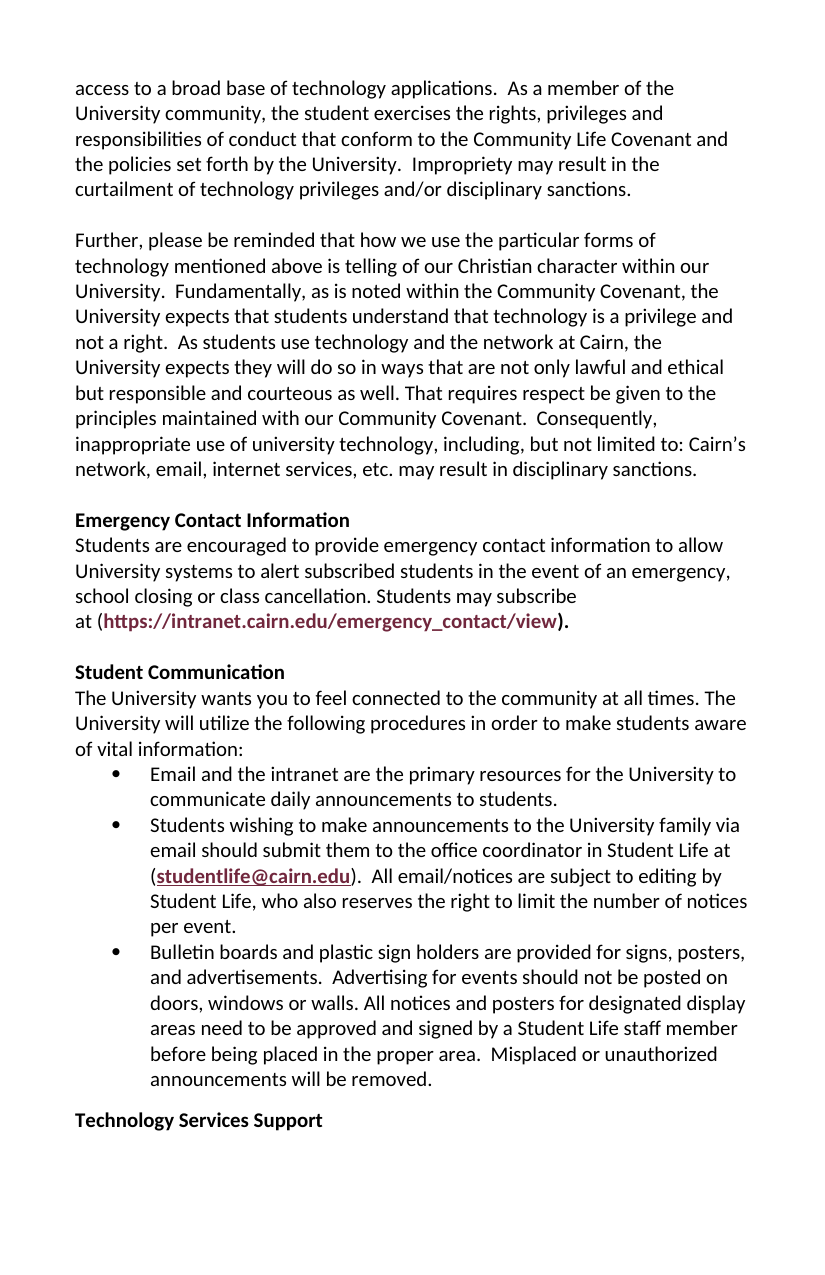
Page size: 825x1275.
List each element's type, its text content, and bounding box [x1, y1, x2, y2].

text Further, please be reminded that how we use the particular forms of technology mentioned above is telling of our Christian character within our University. Fundamentally, as is noted within the Community Covenant, the University expects that students understand that technology is a privilege and not a right. As students use technology and the network at Cairn, the University expects they will do so in ways that are not only lawful and ethical but responsible and courteous as well. That requires respect be given to the principles maintained with our Community Covenant. Consequently, inappropriate use of university technology, including, but not limited to: Cairn’s network, email, internet services, etc. may result in disciplinary sanctions. [75, 227, 750, 482]
list Email and the intranet are the primary resources for the University to communicate daily announcements to students. [112, 761, 750, 812]
list Bulletin boards and plastic sign holders are provided for signs, posters, and advertisements. Advertising for events should not be posted on doors, windows or walls. All notices and posters for designated display areas need to be approved and signed by a Student Life staff member before being placed in the proper area. Misplaced or unauthorized announcements will be removed. [112, 939, 750, 1092]
text Students are encouraged to provide emergency contact information to allow University systems to alert subscribed students in the event of an emergency, school closing or class cancellation. Students may subscribe at (https://intranet.cairn.edu/emergency_contact/view). [75, 532, 750, 634]
text The University wants you to feel connected to the community at all times. The University will utilize the following procedures in order to make students aware of vital information: [75, 685, 750, 761]
list Students wishing to make announcements to the University family via email should submit them to the office coordinator in Student Life at (studentlife@cairn.edu). All email/notices are subject to editing by Student Life, who also reserves the right to limit the number of notices per event. [112, 812, 750, 939]
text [75, 75, 750, 202]
text Emergency Contact Information [75, 507, 750, 532]
text Technology Services Support [75, 1107, 750, 1164]
text Student Communication [75, 659, 750, 685]
